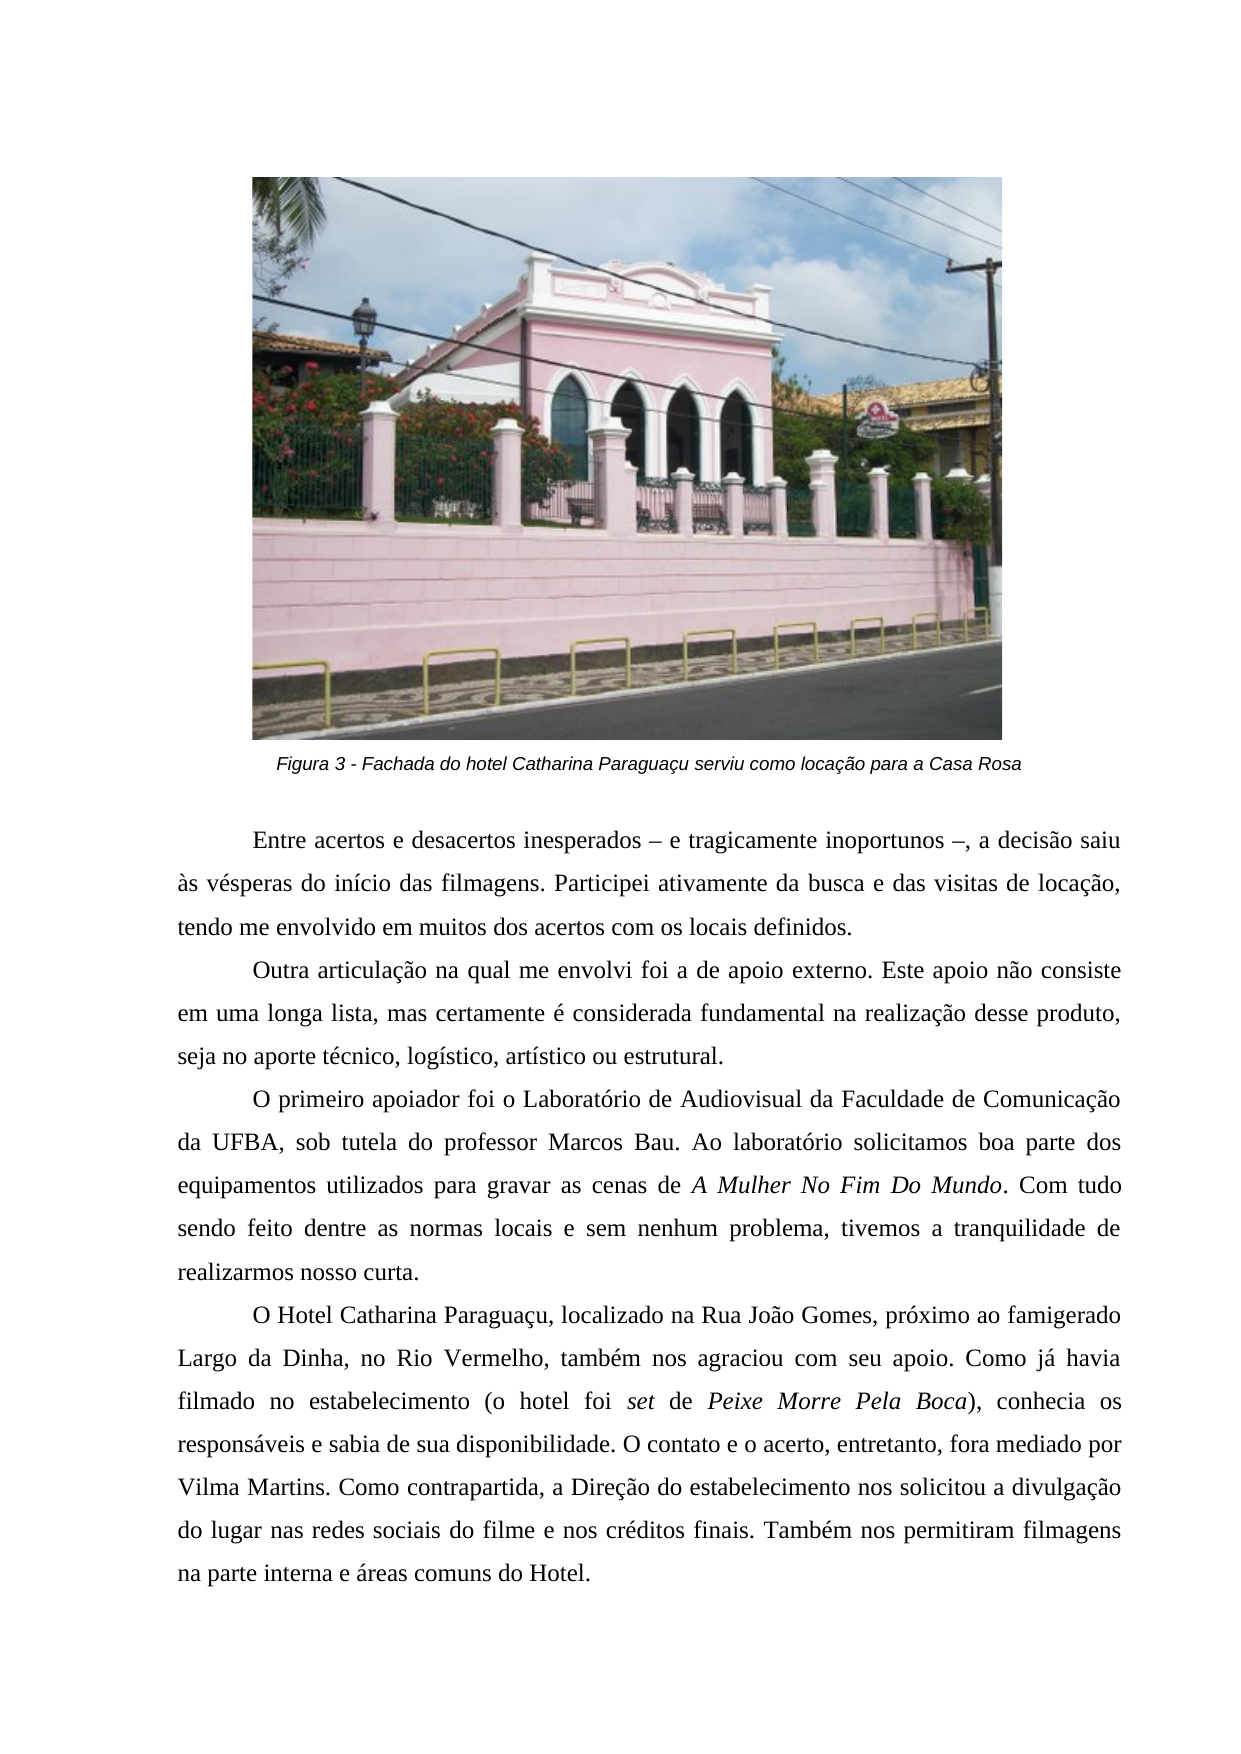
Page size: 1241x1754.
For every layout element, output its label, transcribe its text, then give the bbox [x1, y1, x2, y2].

text Entre acertos e desacertos inesperados – e tragicamente inoportunos –, a decisão saiu às vésperas do início das filmagens. Participei ativamente da busca e das visitas de locação, tendo me envolvido em muitos dos acertos com os locais definidos. [177, 825, 1122, 940]
text Figura 3 - Fachada do hotel Catharina Paraguaçu serviu como locação para a Casa Rosa [177, 753, 1122, 774]
text O Hotel Catharina Paraguaçu, localizado na Rua João Gomes, próximo ao famigerado Largo da Dinha, no Rio Vermelho, também nos agraciou com seu apoio. Como já havia filmado no estabelecimento (o hotel foi set de Peixe Morre Pela Boca), conhecia os responsáveis e sabia de sua disponibilidade. O contato e o acerto, entretanto, fora mediado por Vilma Martins. Como contrapartida, a Direção do estabelecimento nos solicitou a divulgação do lugar nas redes sociais do filme e nos créditos finais. Também nos permitiram filmagens na parte interna e áreas comuns do Hotel. [177, 1300, 1122, 1587]
text O primeiro apoiador foi o Laboratório de Audiovisual da Faculdade de Comunicação da UFBA, sob tutela do professor Marcos Bau. Ao laboratório solicitamos boa parte dos equipamentos utilizados para gravar as cenas de A Mulher No Fim Do Mundo. Com tudo sendo feito dentre as normas locais e sem nenhum problema, tivemos a tranquilidade de realizarmos nosso curta. [177, 1084, 1122, 1285]
text Outra articulação na qual me envolvi foi a de apoio externo. Este apoio não consiste em uma longa lista, mas certamente é considerada fundamental na realização desse produto, seja no aporte técnico, logístico, artístico ou estrutural. [177, 955, 1122, 1070]
picture [252, 177, 1003, 740]
